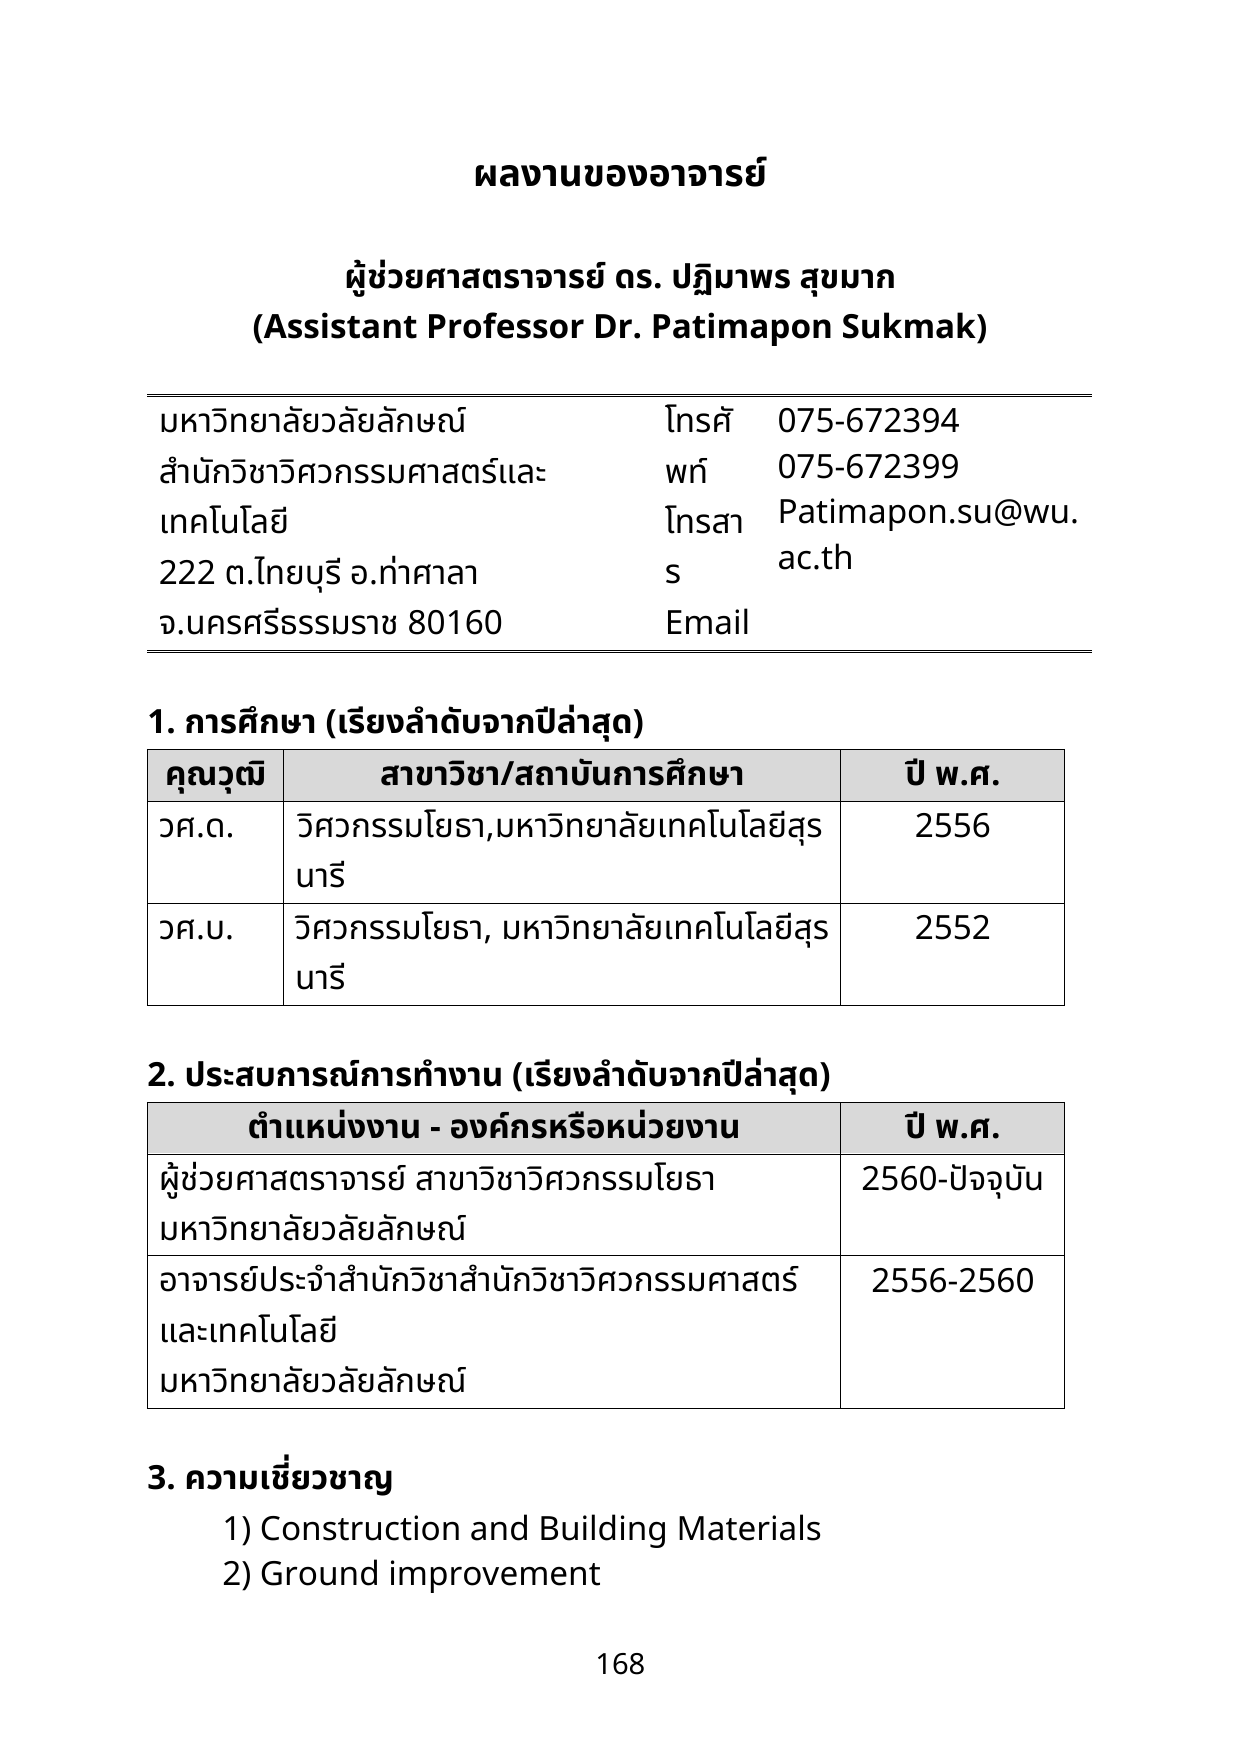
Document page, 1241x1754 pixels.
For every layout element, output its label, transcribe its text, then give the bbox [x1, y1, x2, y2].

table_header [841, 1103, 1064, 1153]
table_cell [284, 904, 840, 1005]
text 3. ความเชี่ยวชาญ [147, 1454, 1093, 1505]
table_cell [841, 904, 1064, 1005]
text ผลงานของอาจารย์ [147, 147, 1093, 204]
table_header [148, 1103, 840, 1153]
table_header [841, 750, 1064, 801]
text 2. ประสบการณ์การทำงาน (เรียงลำดับจากปีล่าสุด) [147, 1051, 1093, 1102]
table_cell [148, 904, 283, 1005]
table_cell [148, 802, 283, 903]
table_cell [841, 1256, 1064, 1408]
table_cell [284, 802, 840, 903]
text (Assistant Professor Dr. Patimapon Sukmak) [147, 303, 1093, 349]
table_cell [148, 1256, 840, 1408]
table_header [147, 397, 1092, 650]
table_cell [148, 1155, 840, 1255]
text 1) Construction and Building Materials [147, 1505, 1093, 1550]
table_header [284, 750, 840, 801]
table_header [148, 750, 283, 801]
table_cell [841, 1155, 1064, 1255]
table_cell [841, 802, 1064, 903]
text 1. การศึกษา (เรียงลำดับจากปีล่าสุด) [147, 698, 1093, 749]
text 2) Ground improvement [147, 1550, 1093, 1596]
text ผู้ช่วยศาสตราจารย์ ดร. ปฏิมาพร สุขมาก [147, 253, 1093, 303]
